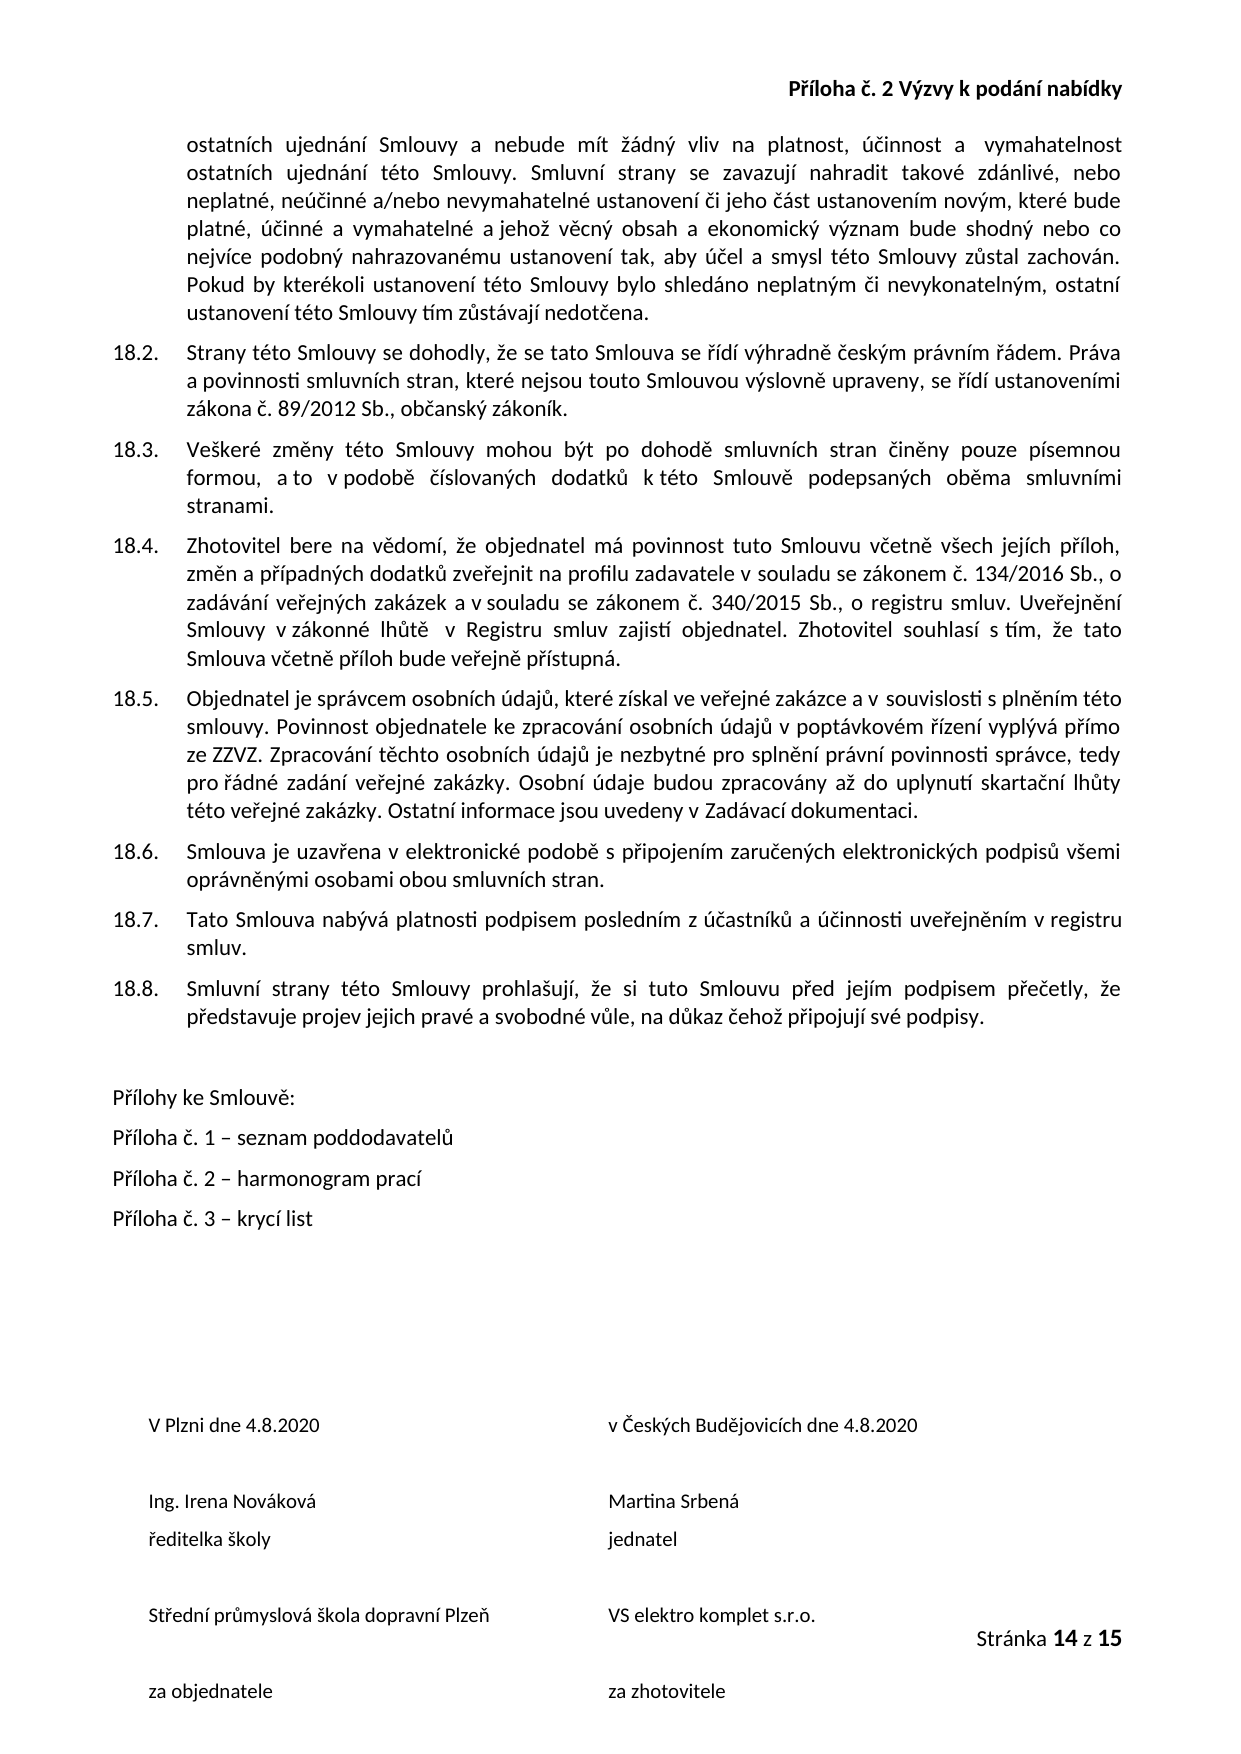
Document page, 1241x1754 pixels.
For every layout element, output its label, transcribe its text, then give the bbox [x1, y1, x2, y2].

text Příloha č. 1 – seznam poddodavatelů [112, 1123, 1122, 1151]
list Smlouva je uzavřena v elektronické podobě s připojením zaručených elektronických podpisů všemi oprávněnými osobami obou smluvních stran. [112, 837, 1122, 893]
text Přílohy ke Smlouvě: [112, 1083, 1122, 1111]
list Zhotovitel bere na vědomí, že objednatel má povinnost tuto Smlouvu včetně všech jejích příloh, změn a případných dodatků zveřejnit na profilu zadavatele v souladu se zákonem č. 134/2016 Sb., o zadávání veřejných zakázek a v souladu se zákonem č. 340/2015 Sb., o registru smluv. Uveřejnění Smlouvy v zákonné lhůtě v Registru smluv zajistí objednatel. Zhotovitel souhlasí s tím, že tato Smlouva včetně příloh bude veřejně přístupná. [112, 532, 1122, 672]
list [112, 130, 1122, 326]
list Objednatel je správcem osobních údajů, které získal ve veřejné zakázce a v souvislosti s plněním této smlouvy. Povinnost objednatele ke zpracování osobních údajů v poptávkovém řízení vyplývá přímo ze ZZVZ. Zpracování těchto osobních údajů je nezbytné pro splnění právní povinnosti správce, tedy pro řádné zadání veřejné zakázky. Osobní údaje budou zpracovány až do uplynutí skartační lhůty této veřejné zakázky. Ostatní informace jsou uvedeny v Zadávací dokumentaci. [112, 684, 1122, 824]
list Veškeré změny této Smlouvy mohou být po dohodě smluvních stran činěny pouze písemnou formou, a to v podobě číslovaných dodatků k této Smlouvě podepsaných oběma smluvními stranami. [112, 435, 1122, 519]
text Příloha č. 3 – krycí list [112, 1204, 1122, 1232]
table_header v Českých Budějovicích dne 4.8.2020 Martina Srbená jednatel VS elektro komplet s.r.o. za zhotovitele [597, 1375, 1057, 1754]
list Tato Smlouva nabývá platnosti podpisem posledním z účastníků a účinnosti uveřejněním v registru smluv. [112, 905, 1122, 961]
table_header V Plzni dne 4.8.2020 Ing. Irena Nováková ředitelka školy Střední průmyslová škola dopravní Plzeň za objednatele [137, 1375, 597, 1754]
list Smluvní strany této Smlouvy prohlašují, že si tuto Smlouvu před jejím podpisem přečetly, že představuje projev jejich pravé a svobodné vůle, na důkaz čehož připojují své podpisy. [112, 974, 1122, 1030]
text Příloha č. 2 – harmonogram prací [112, 1164, 1122, 1192]
list Strany této Smlouvy se dohodly, že se tato Smlouva se řídí výhradně českým právním řádem. Práva a povinnosti smluvních stran, které nejsou touto Smlouvou výslovně upraveny, se řídí ustanoveními zákona č. 89/2012 Sb., občanský zákoník. [112, 338, 1122, 422]
